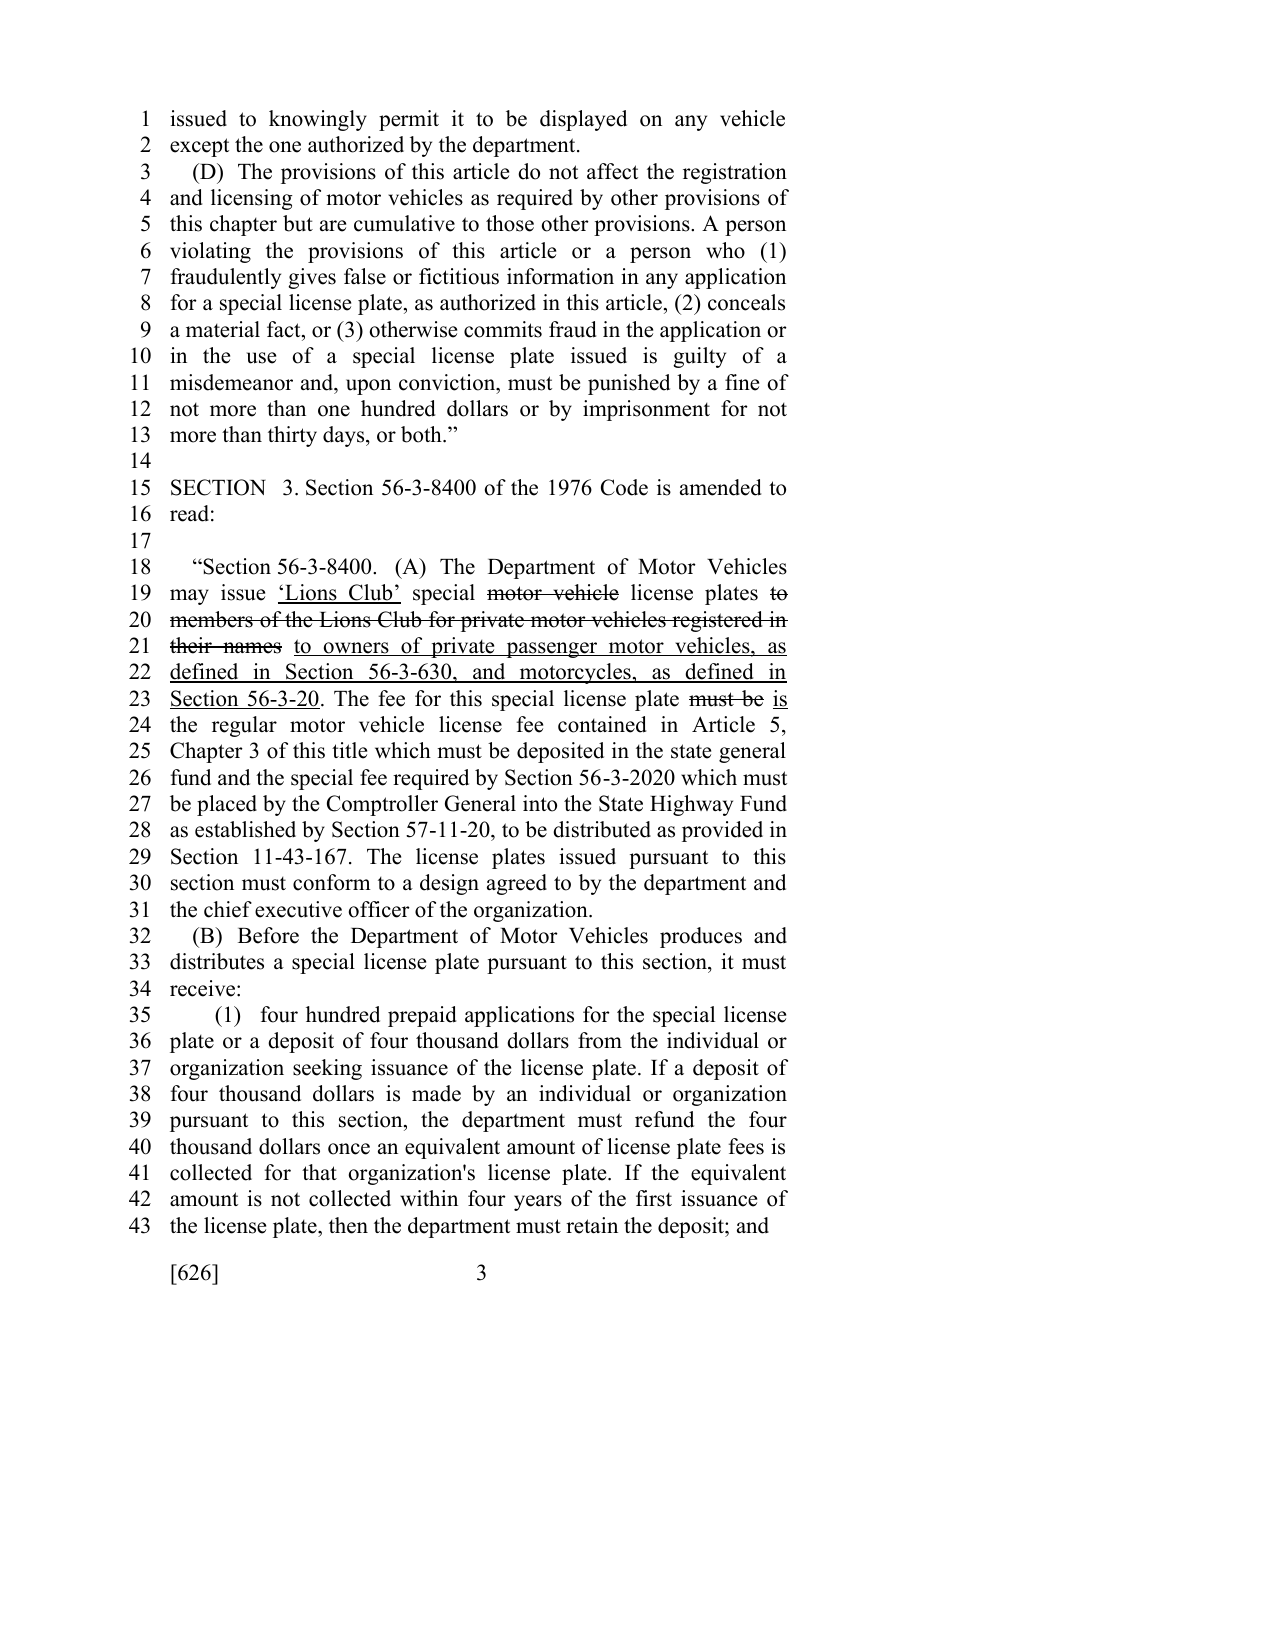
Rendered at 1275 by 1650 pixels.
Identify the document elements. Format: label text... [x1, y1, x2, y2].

text (1) four hundred prepaid applications for the special license plate or a deposit of four thousand dollars from the individual or organization seeking issuance of the license plate. If a deposit of four thousand dollars is made by an individual or organization pursuant to this section, the department must refund the four thousand dollars once an equivalent amount of license plate fees is collected for that organization's license plate. If the equivalent amount is not collected within four years of the first issuance of the license plate, then the department must retain the deposit; and [169, 1001, 787, 1238]
text “Section 56-3-8400. (A) The Department of Motor Vehicles may issue ‘Lions Club’ special motor vehicle license plates to members of the Lions Club for private motor vehicles registered in their names to owners of private passenger motor vehicles, as defined in Section 56-3-630, and motorcycles, as defined in Section 56-3-20. The fee for this special license plate must be is the regular motor vehicle license fee contained in Article 5, Chapter 3 of this title which must be deposited in the state general fund and the special fee required by Section 56-3-2020 which must be placed by the Comptroller General into the State Highway Fund as established by Section 57-11-20, to be distributed as provided in Section 11-43-167. The license plates issued pursuant to this section must conform to a design agreed to by the department and the chief executive officer of the organization. [169, 682, 787, 922]
text (B) Before the Department of Motor Vehicles produces and distributes a special license plate pursuant to this section, it must receive: [169, 922, 787, 1001]
text SECTION 3. Section 56-3-8400 of the 1976 Code is amended to read: [169, 474, 787, 527]
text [169, 105, 787, 158]
text (D) The provisions of this article do not affect the registration and licensing of motor vehicles as required by other provisions of this chapter but are cumulative to those other provisions. A person violating the provisions of this article or a person who (1) fraudulently gives false or fictitious information in any application for a special license plate, as authorized in this article, (2) conceals a material fact, or (3) otherwise commits fraud in the application or in the use of a special license plate issued is guilty of a misdemeanor and, upon conviction, must be punished by a fine of not more than one hundred dollars or by imprisonment for not more than thirty days, or both.” [169, 158, 787, 448]
